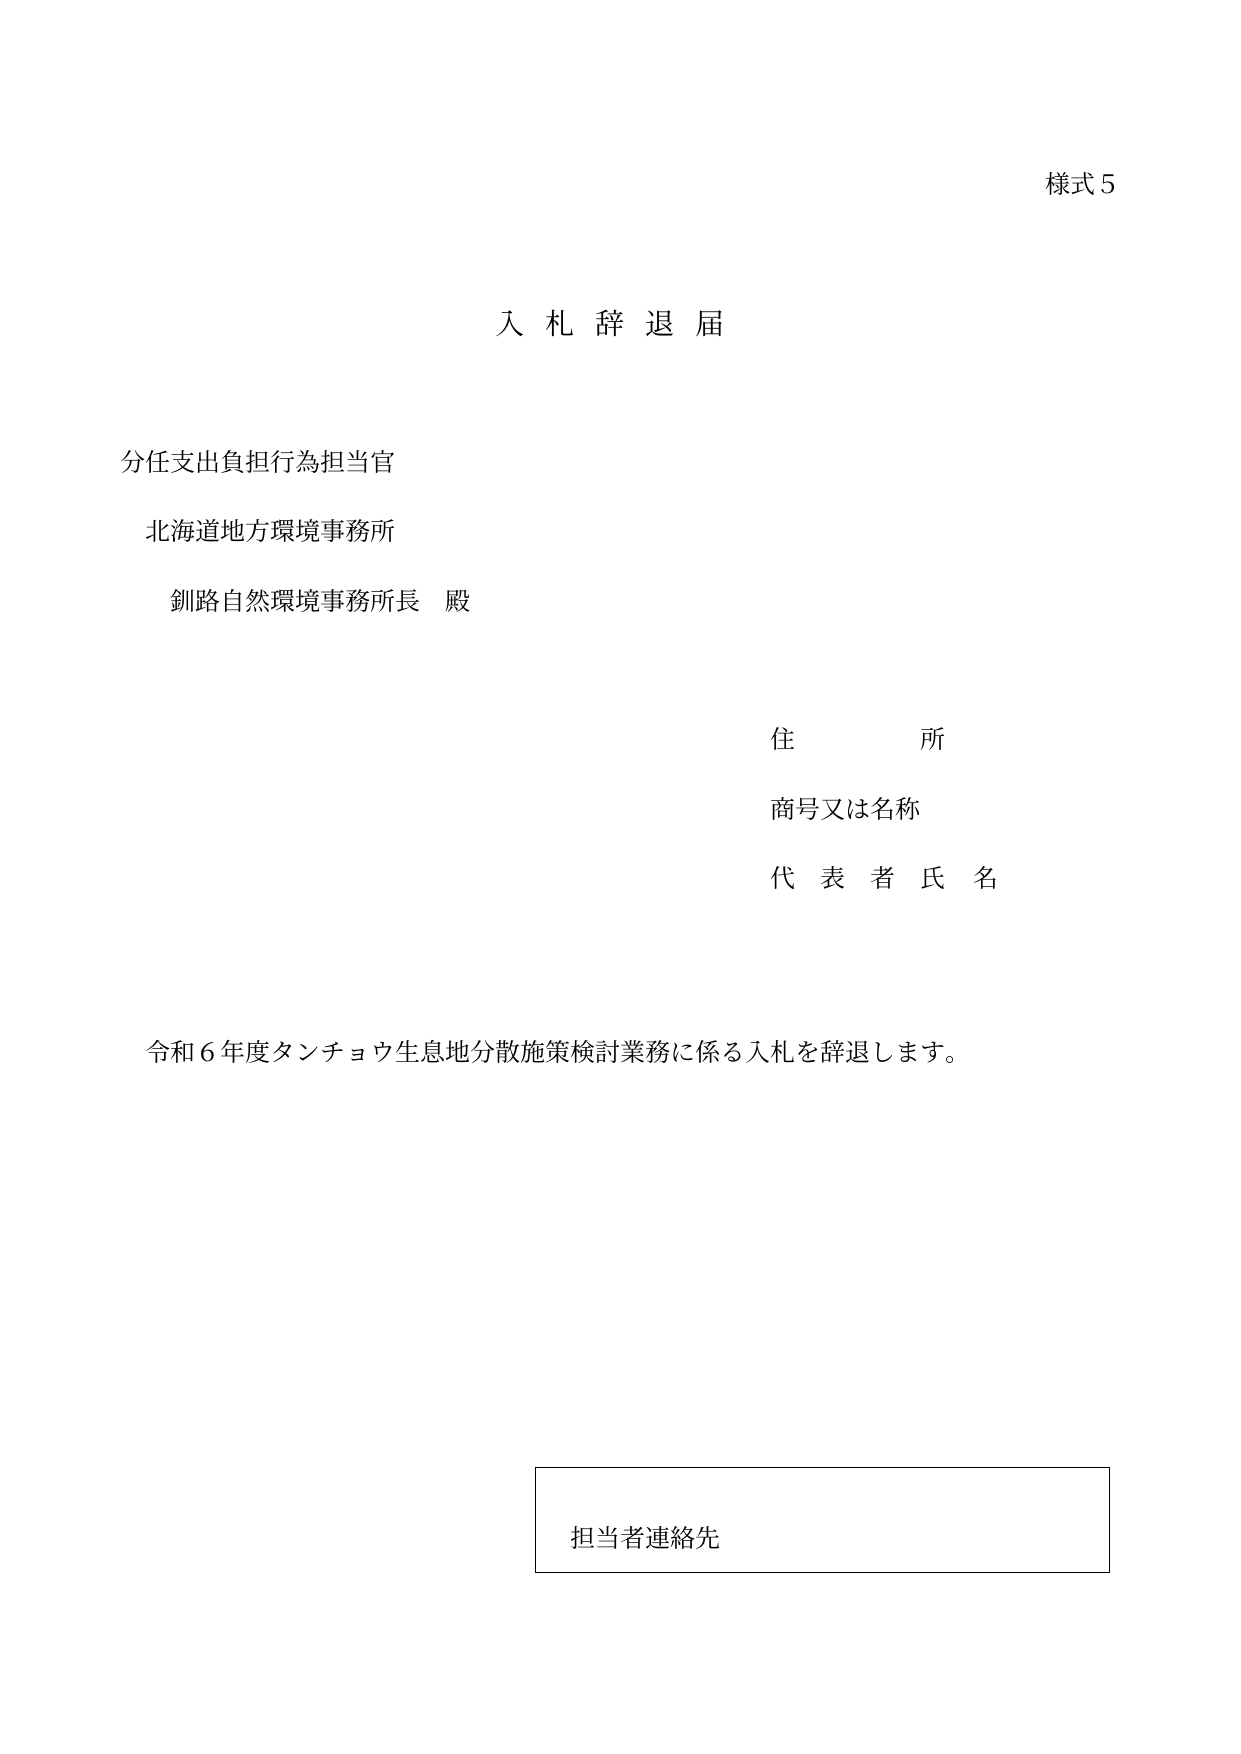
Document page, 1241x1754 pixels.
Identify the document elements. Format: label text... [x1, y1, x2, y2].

text 代表者氏名 [760, 842, 1120, 912]
text 様式５ [120, 148, 1120, 218]
text 北海道地方環境事務所 [120, 495, 1120, 565]
text 釧路自然環境事務所長 殿 [120, 565, 1120, 634]
text 住所 [760, 703, 1120, 773]
text 商号又は名称 [760, 773, 1120, 842]
text 令和６年度タンチョウ生息地分散施策検討業務に係る入札を辞退します。 [120, 1016, 1120, 1085]
text 入札辞退届 [120, 287, 1120, 357]
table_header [536, 1468, 1109, 1572]
text 分任支出負担行為担当官 [120, 426, 1120, 495]
